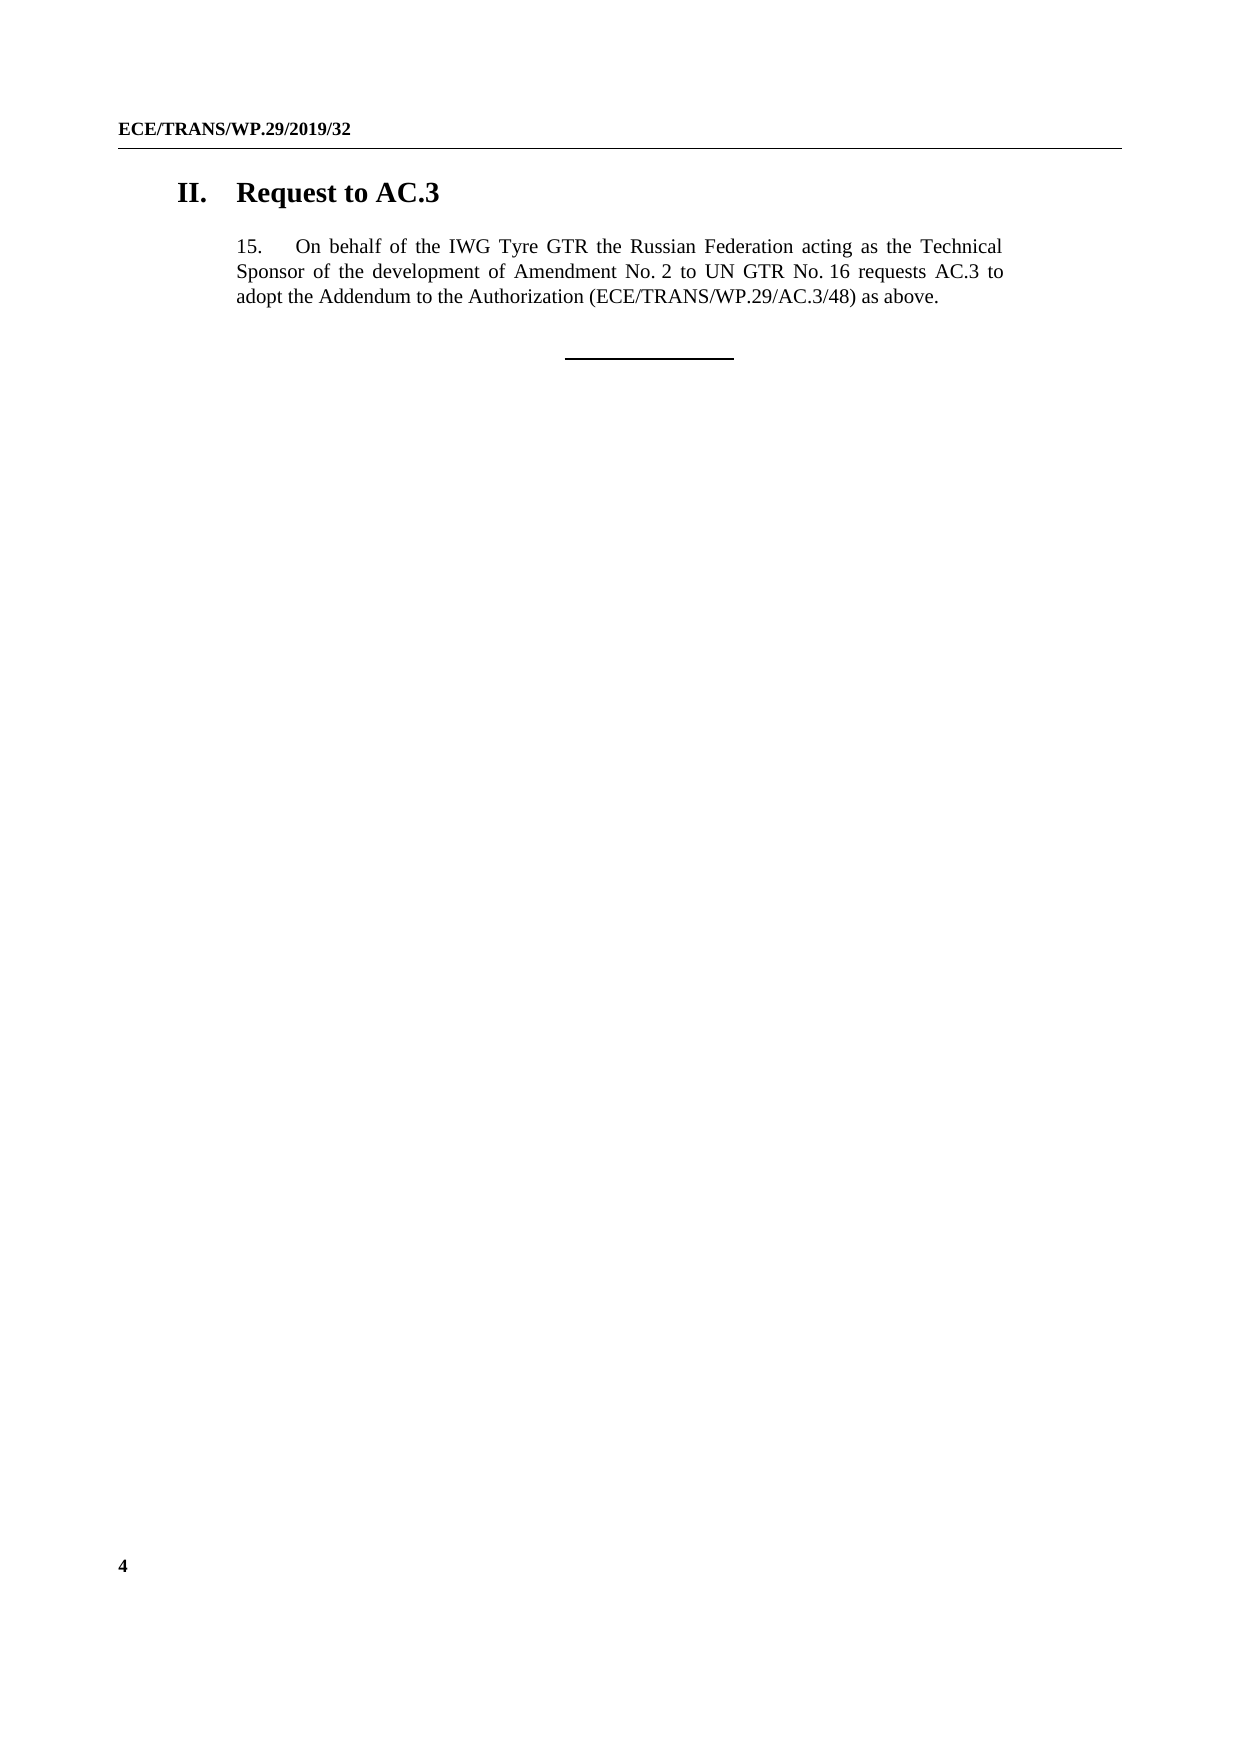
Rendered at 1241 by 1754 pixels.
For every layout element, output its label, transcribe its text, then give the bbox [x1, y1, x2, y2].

text 15. On behalf of the IWG Tyre GTR the Russian Federation acting as the Technical Sponsor of the development of Amendment No. 2 to UN GTR No. 16 requests AC.3 to adopt the Addendum to the Authorization (ECE/TRANS/WP.29/AC.3/48) as above. [236, 233, 1004, 308]
text II. Request to AC.3 [118, 177, 1004, 208]
